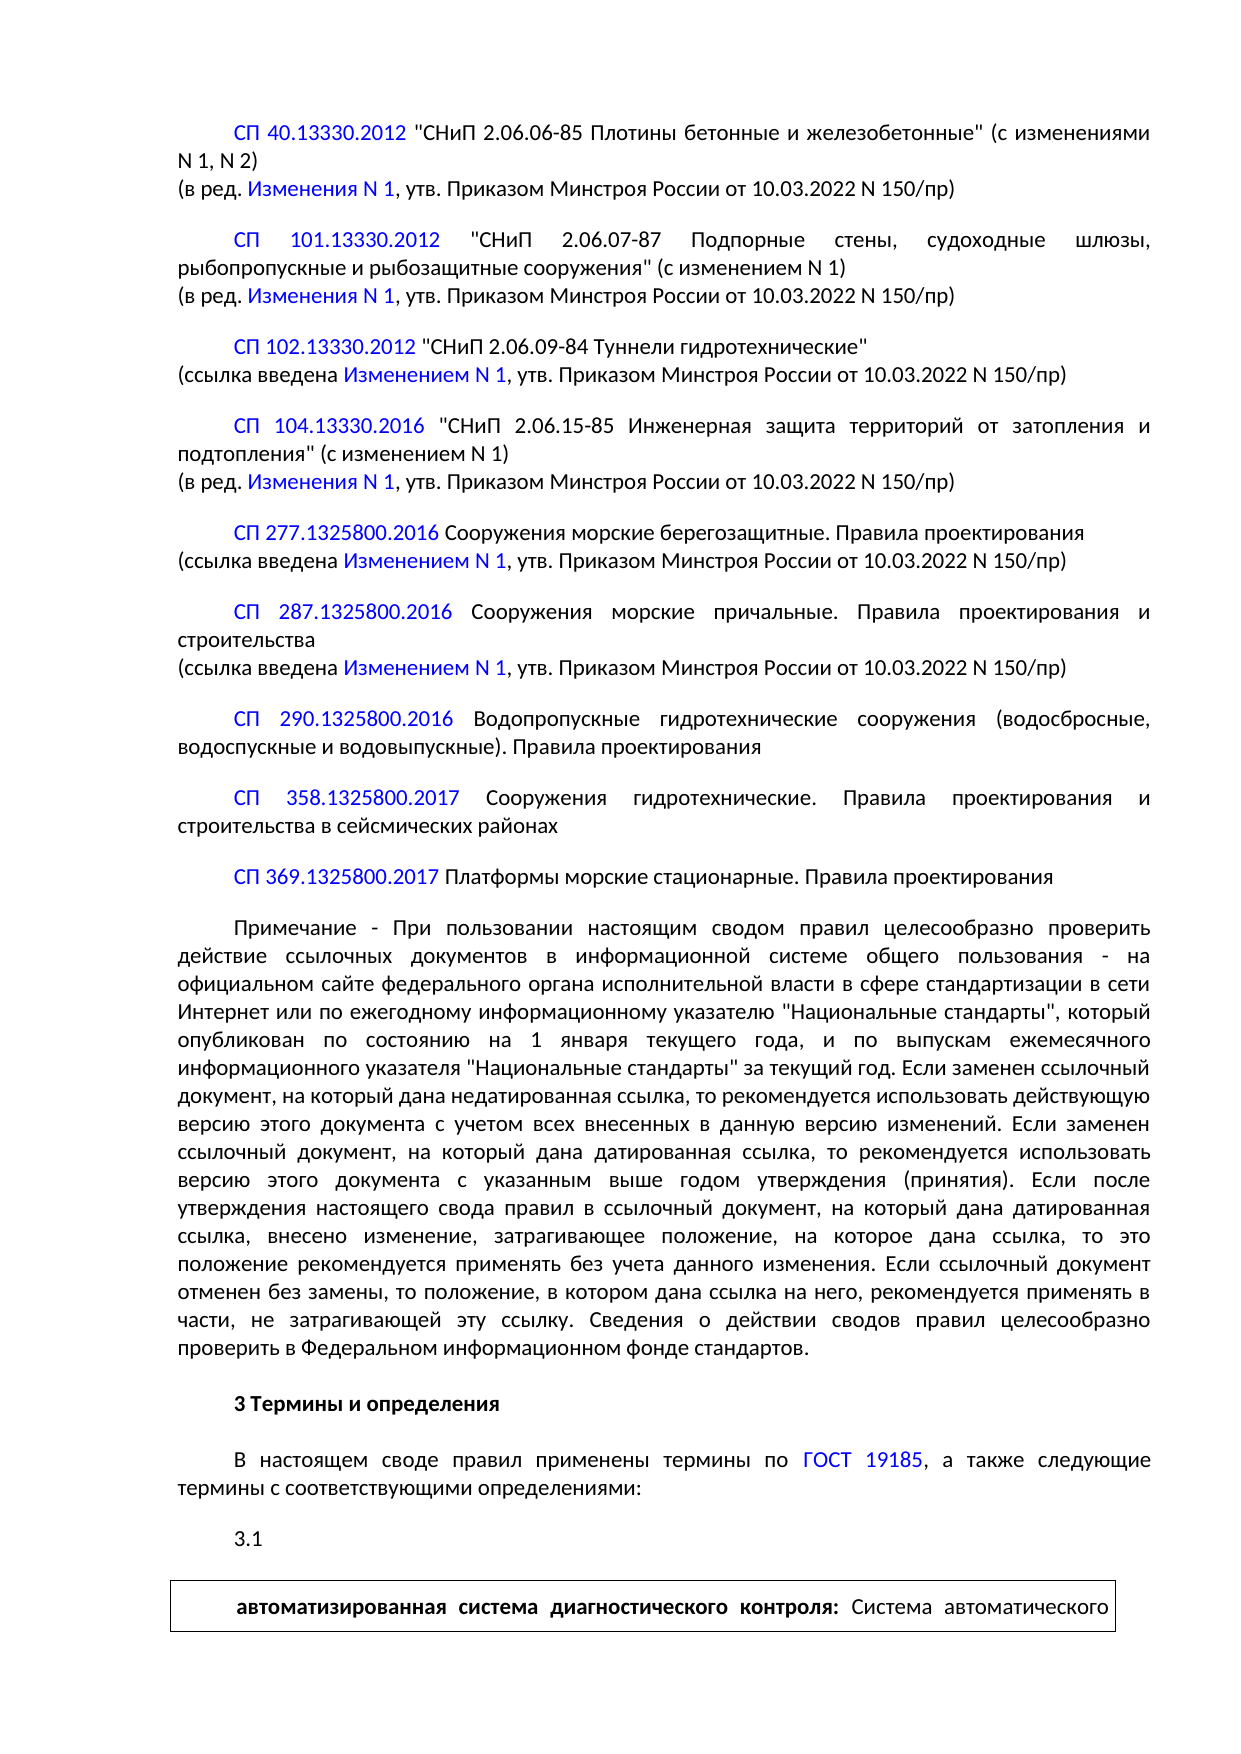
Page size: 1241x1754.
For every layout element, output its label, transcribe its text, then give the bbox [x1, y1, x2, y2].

text (в ред. Изменения N 1, утв. Приказом Минстроя России от 10.03.2022 N 150/пр) [177, 174, 1152, 202]
text (в ред. Изменения N 1, утв. Приказом Минстроя России от 10.03.2022 N 150/пр) [177, 467, 1152, 495]
text СП 102.13330.2012 "СНиП 2.06.09-84 Туннели гидротехнические" [177, 332, 1152, 360]
text В настоящем своде правил применены термины по ГОСТ 19185, а также следующие термины с соответствующими определениями: [177, 1445, 1152, 1501]
text Примечание - При пользовании настоящим сводом правил целесообразно проверить действие ссылочных документов в информационной системе общего пользования - на официальном сайте федерального органа исполнительной власти в сфере стандартизации в сети Интернет или по ежегодному информационному указателю "Национальные стандарты", который опубликован по состоянию на 1 января текущего года, и по выпускам ежемесячного информационного указателя "Национальные стандарты" за текущий год. Если заменен ссылочный документ, на который дана недатированная ссылка, то рекомендуется использовать действующую версию этого документа с учетом всех внесенных в данную версию изменений. Если заменен ссылочный документ, на который дана датированная ссылка, то рекомендуется использовать версию этого документа с указанным выше годом утверждения (принятия). Если после утверждения настоящего свода правил в ссылочный документ, на который дана датированная ссылка, внесено изменение, затрагивающее положение, на которое дана ссылка, то это положение рекомендуется применять без учета данного изменения. Если ссылочный документ отменен без замены, то положение, в котором дана ссылка на него, рекомендуется применять в части, не затрагивающей эту ссылку. Сведения о действии сводов правил целесообразно проверить в Федеральном информационном фонде стандартов. [177, 913, 1152, 1361]
text СП 40.13330.2012 "СНиП 2.06.06-85 Плотины бетонные и железобетонные" (с изменениями N 1, N 2) [177, 118, 1152, 174]
text СП 277.1325800.2016 Сооружения морские берегозащитные. Правила проектирования [177, 518, 1152, 546]
text (в ред. Изменения N 1, утв. Приказом Минстроя России от 10.03.2022 N 150/пр) [177, 281, 1152, 309]
text СП 358.1325800.2017 Сооружения гидротехнические. Правила проектирования и строительства в сейсмических районах [177, 783, 1152, 839]
text (ссылка введена Изменением N 1, утв. Приказом Минстроя России от 10.03.2022 N 150/пр) [177, 546, 1152, 574]
text СП 287.1325800.2016 Сооружения морские причальные. Правила проектирования и строительства [177, 597, 1152, 653]
text СП 104.13330.2016 "СНиП 2.06.15-85 Инженерная защита территорий от затопления и подтопления" (с изменением N 1) [177, 411, 1152, 467]
text СП 101.13330.2012 "СНиП 2.06.07-87 Подпорные стены, судоходные шлюзы, рыбопропускные и рыбозащитные сооружения" (с изменением N 1) [177, 225, 1152, 281]
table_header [171, 1581, 1115, 1631]
text СП 290.1325800.2016 Водопропускные гидротехнические сооружения (водосбросные, водоспускные и водовыпускные). Правила проектирования [177, 704, 1152, 760]
text СП 369.1325800.2017 Платформы морские стационарные. Правила проектирования [177, 862, 1152, 890]
text 3.1 [177, 1524, 1152, 1552]
title 3 Термины и определения [177, 1389, 1152, 1417]
text (ссылка введена Изменением N 1, утв. Приказом Минстроя России от 10.03.2022 N 150/пр) [177, 360, 1152, 388]
text (ссылка введена Изменением N 1, утв. Приказом Минстроя России от 10.03.2022 N 150/пр) [177, 653, 1152, 681]
